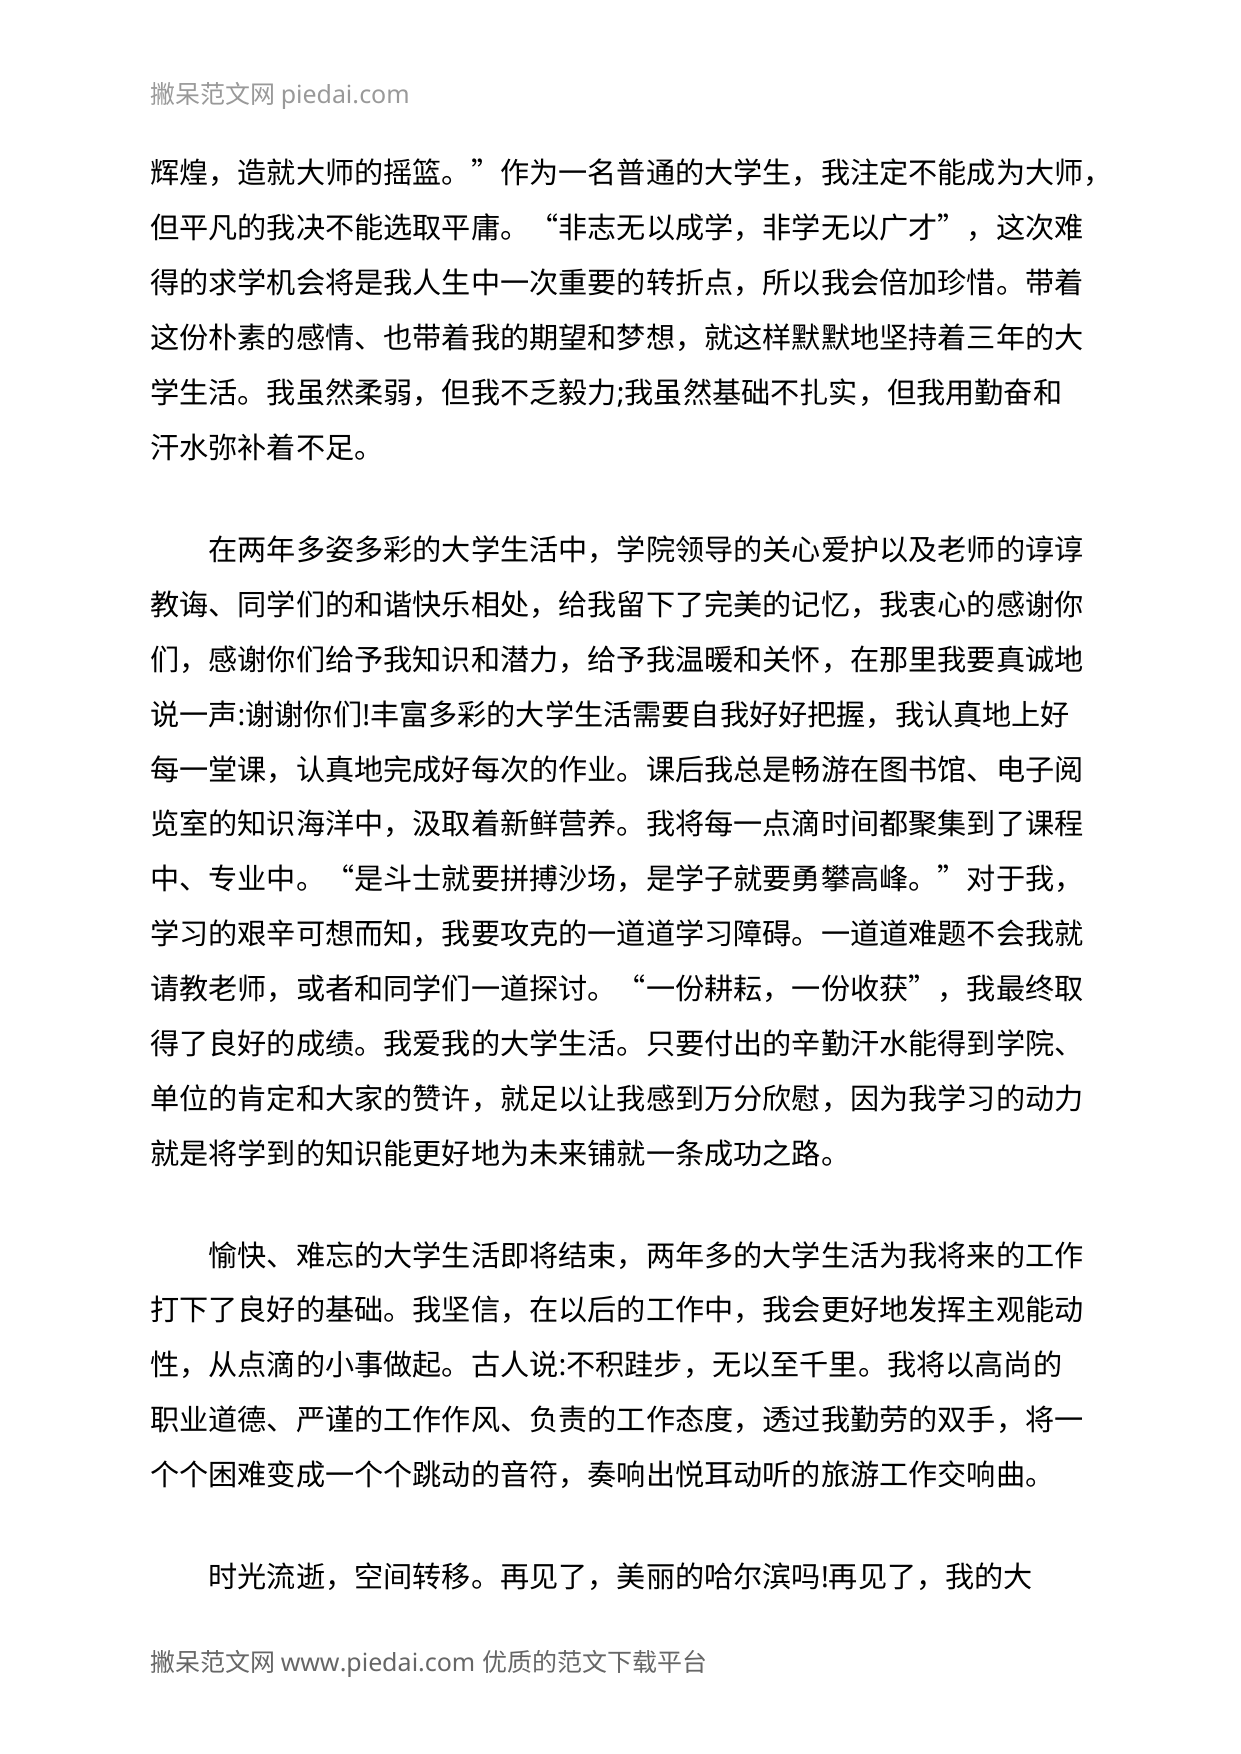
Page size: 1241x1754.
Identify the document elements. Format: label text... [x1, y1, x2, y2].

text 愉快、难忘的大学生活即将结束，两年多的大学生活为我将来的工作打下了良好的基础。我坚信，在以后的工作中，我会更好地发挥主观能动性，从点滴的小事做起。古人说:不积跬步，无以至千里。我将以高尚的职业道德、严谨的工作作风、负责的工作态度，透过我勤劳的双手，将一个个困难变成一个个跳动的音符，奏响出悦耳动听的旅游工作交响曲。 [150, 1232, 1090, 1494]
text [150, 1553, 1090, 1596]
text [150, 150, 1090, 467]
text 在两年多姿多彩的大学生活中，学院领导的关心爱护以及老师的谆谆教诲、同学们的和谐快乐相处，给我留下了完美的记忆，我衷心的感谢你们，感谢你们给予我知识和潜力，给予我温暖和关怀，在那里我要真诚地说一声:谢谢你们!丰富多彩的大学生活需要自我好好把握，我认真地上好每一堂课，认真地完成好每次的作业。课后我总是畅游在图书馆、电子阅览室的知识海洋中，汲取着新鲜营养。我将每一点滴时间都聚集到了课程中、专业中。“是斗士就要拼搏沙场，是学子就要勇攀高峰。”对于我，学习的艰辛可想而知，我要攻克的一道道学习障碍。一道道难题不会我就请教老师，或者和同学们一道探讨。“一份耕耘，一份收获”，我最终取得了良好的成绩。我爱我的大学生活。只要付出的辛勤汗水能得到学院、单位的肯定和大家的赞许，就足以让我感到万分欣慰，因为我学习的动力就是将学到的知识能更好地为未来铺就一条成功之路。 [150, 526, 1090, 1173]
